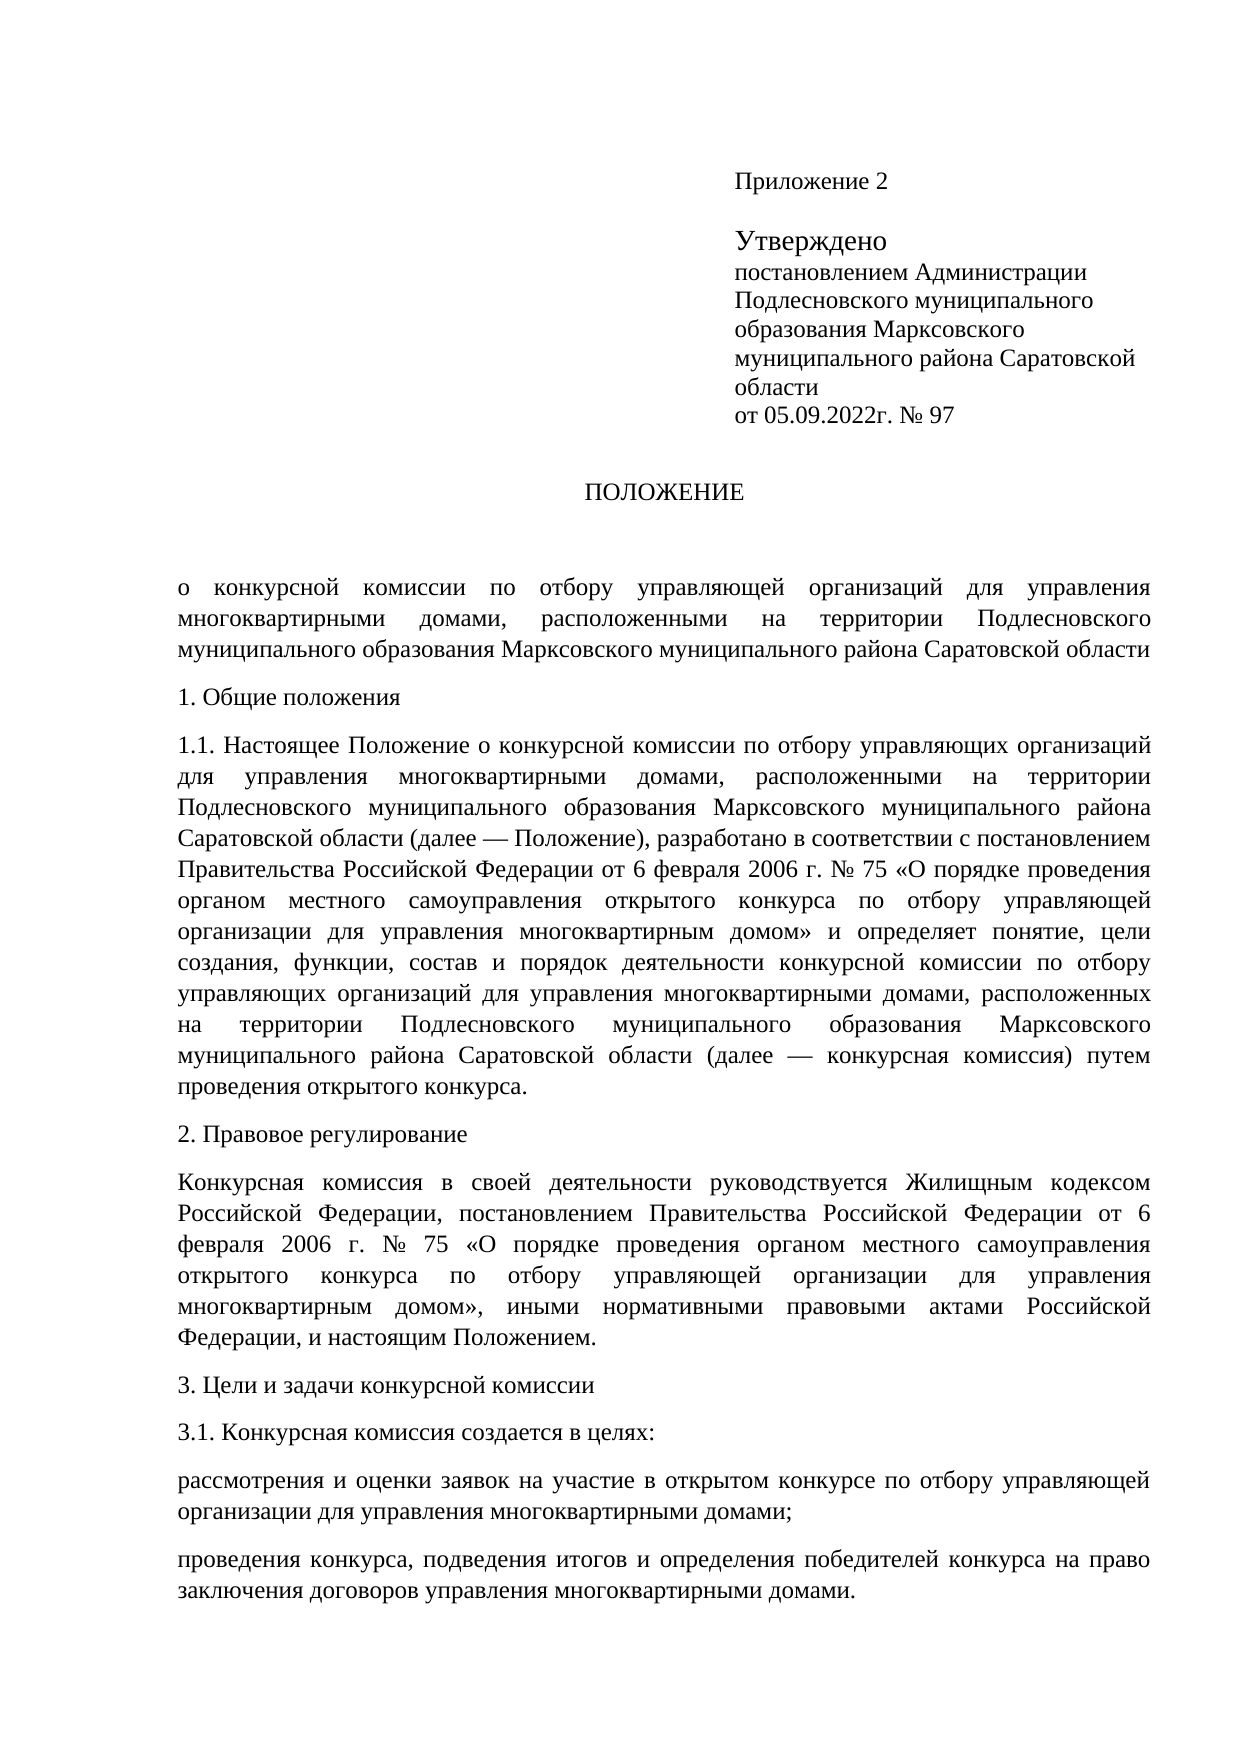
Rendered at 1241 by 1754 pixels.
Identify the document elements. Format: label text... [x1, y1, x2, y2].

text 2. Правовое регулирование [177, 1119, 1152, 1148]
text 1.1. Настоящее Положение о конкурсной комиссии по отбору управляющих организаций для управления многоквартирными домами, расположенными на территории Подлесновского муниципального образования Марксовского муниципального района Саратовской области (далее — Положение), разработано в соответствии с постановлением Правительства Российской Федерации от 6 февраля 2006 г. № 75 «О порядке проведения органом местного самоуправления открытого конкурса по отбору управляющей организации для управления многоквартирным домом» и определяет понятие, цели создания, функции, состав и порядок деятельности конкурсной комиссии по отбору управляющих организаций для управления многоквартирными домами, расположенных на территории Подлесновского муниципального образования Марксовского муниципального района Саратовской области (далее — конкурсная комиссия) путем проведения открытого конкурса. [177, 730, 1152, 1100]
table_header Приложение 2 Утверждено постановлением Администрации Подлесновского муниципального образования Марксовского муниципального района Саратовской области от 05.09.2022г. № 97 [723, 166, 1151, 429]
text проведения конкурса, подведения итогов и определения победителей конкурса на право заключения договоров управления многоквартирными домами. [177, 1544, 1152, 1604]
text Конкурсная комиссия в своей деятельности руководствуется Жилищным кодексом Российской Федерации, постановлением Правительства Российской Федерации от 6 февраля 2006 г. № 75 «О порядке проведения органом местного самоуправления открытого конкурса по отбору управляющей организации для управления многоквартирным домом», иными нормативными правовыми актами Российской Федерации, и настоящим Положением. [177, 1167, 1152, 1351]
text о конкурсной комиссии по отбору управляющей организаций для управления многоквартирными домами, расположенными на территории Подлесновского муниципального образования Марксовского муниципального района Саратовской области [177, 572, 1152, 663]
text рассмотрения и оценки заявок на участие в открытом конкурсе по отбору управляющей организации для управления многоквартирными домами; [177, 1465, 1152, 1525]
text 3.1. Конкурсная комиссия создается в целях: [177, 1417, 1152, 1446]
text ПОЛОЖЕНИЕ [177, 477, 1152, 506]
text 1. Общие положения [177, 682, 1152, 711]
text 3. Цели и задачи конкурсной комиссии [177, 1370, 1152, 1398]
